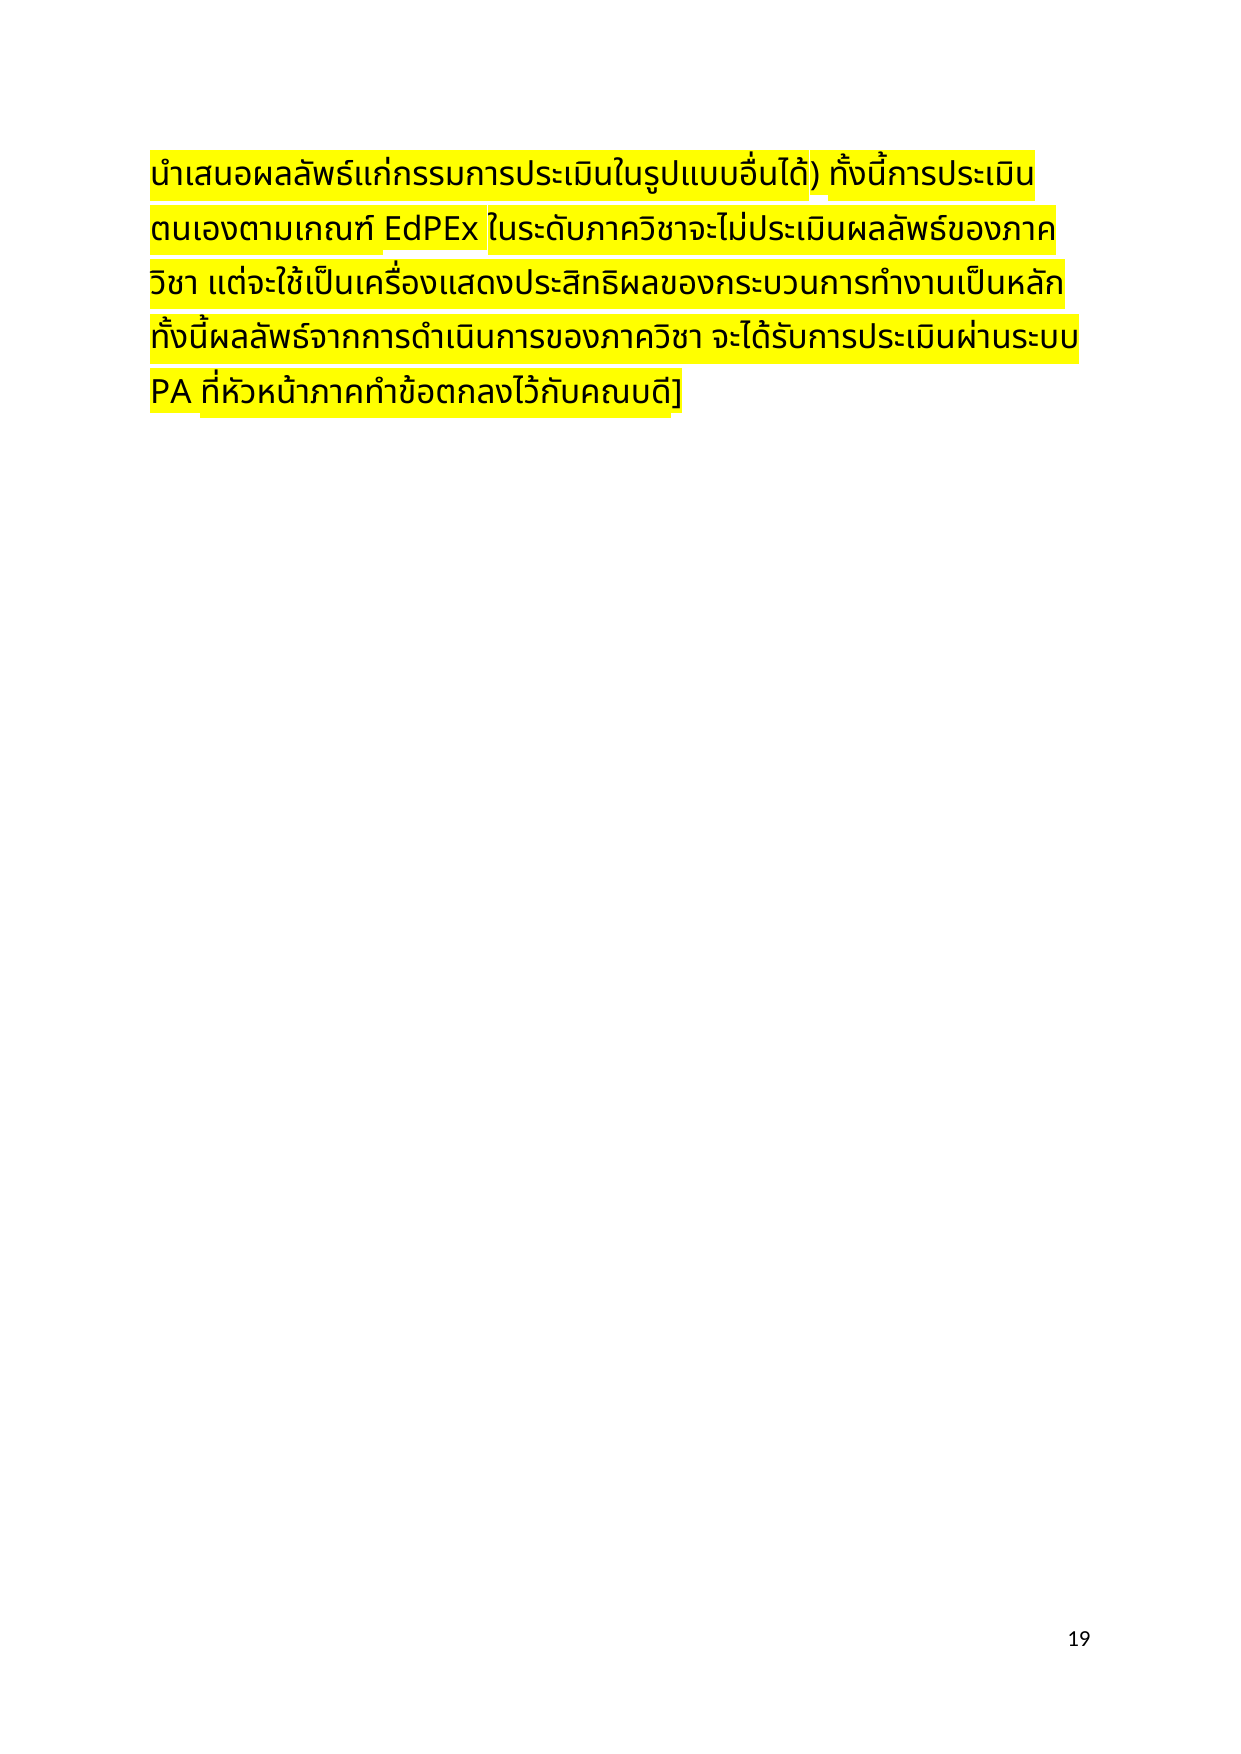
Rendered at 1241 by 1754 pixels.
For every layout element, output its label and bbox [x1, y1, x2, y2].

text [150, 150, 1090, 418]
